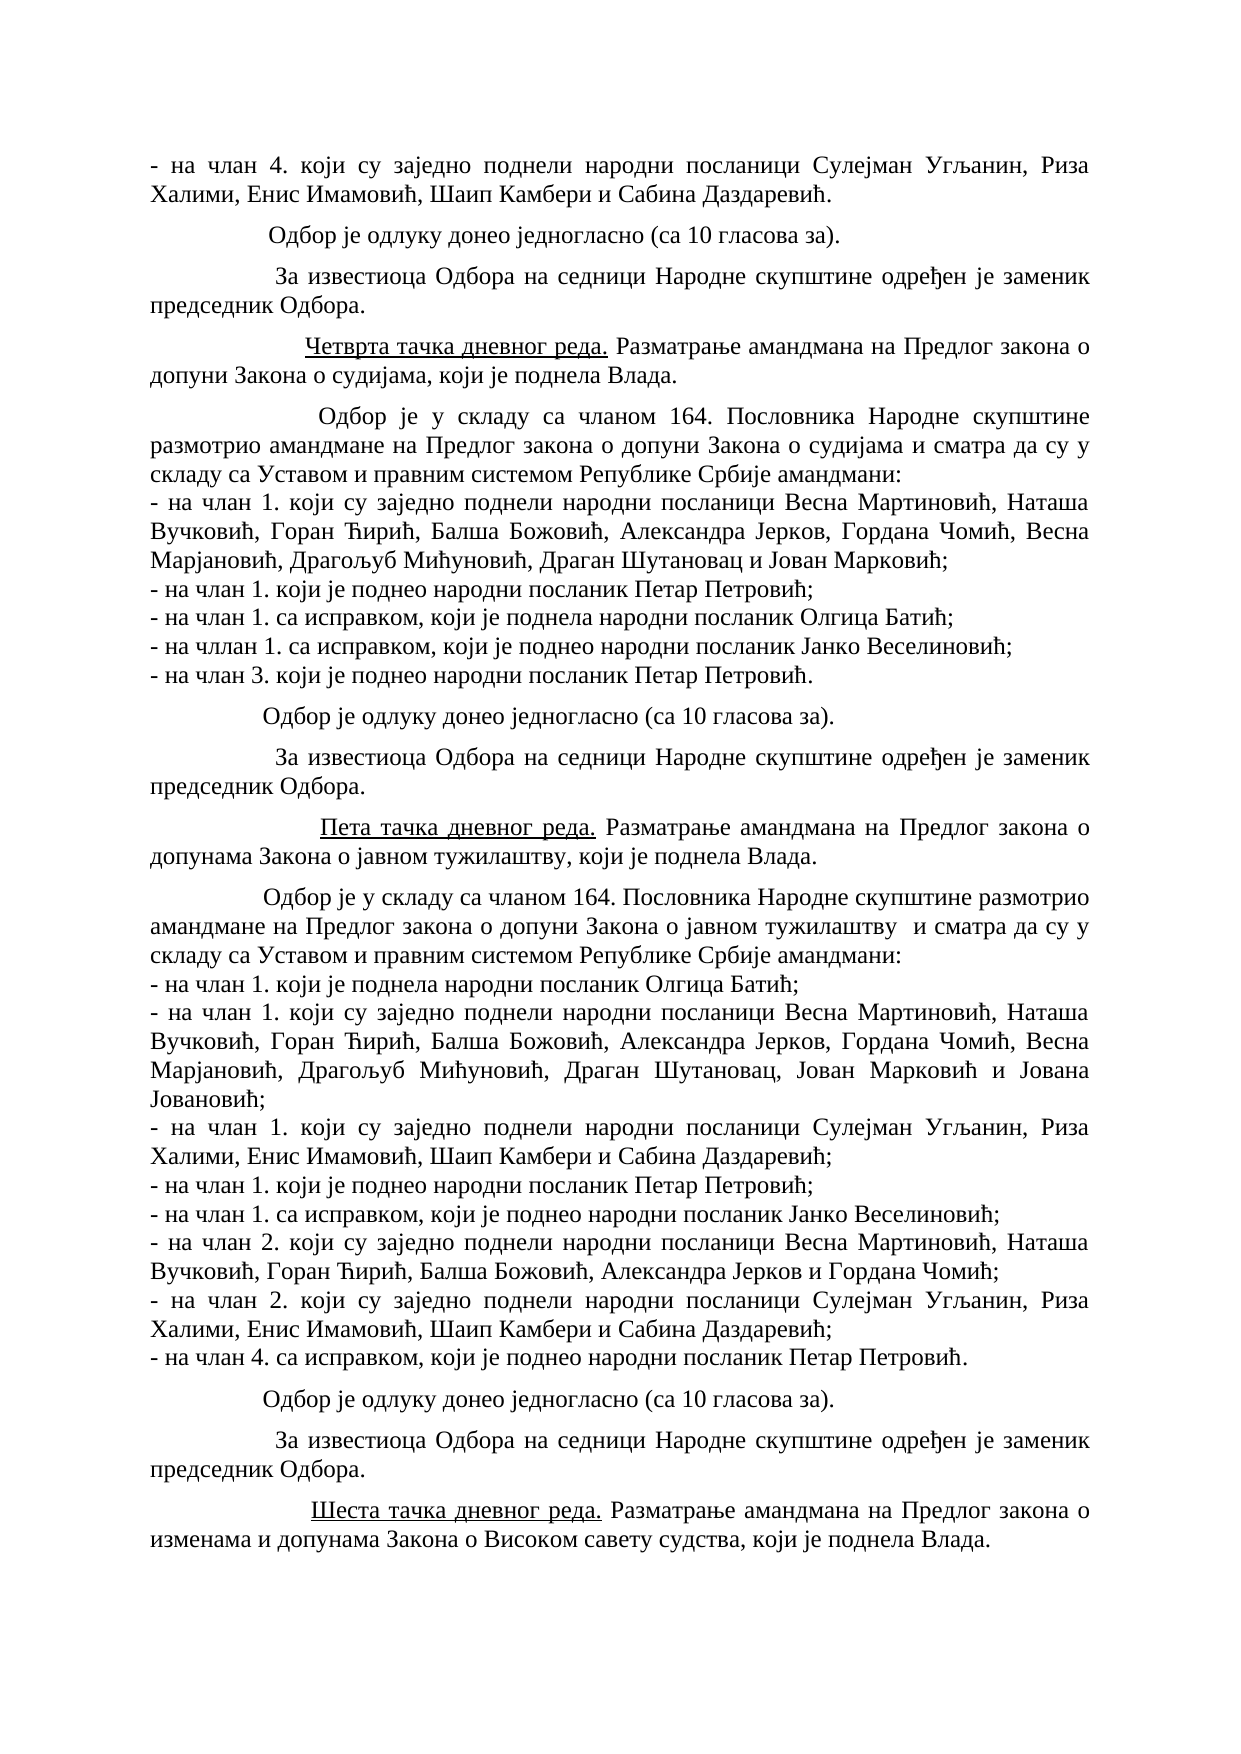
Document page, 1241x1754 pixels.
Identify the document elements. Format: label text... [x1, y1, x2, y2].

text - на члан 2. који су заједно поднели народни посланици Сулејман Угљанин, Риза Халими, Енис Имамовић, Шаип Камбери и Сабина Даздаревић; [150, 1285, 1090, 1342]
text Одбор је у складу са чланом 164. Пословника Народне скупштине размотрио амандмане на Предлог закона o допуни Закона о судијама и сматра да су у складу са Уставом и правним системом Републике Србије амандмани: [150, 401, 1090, 487]
text - на чллан 1. са исправком, који је поднео народни посланик Јанко Веселиновић; [150, 631, 1090, 660]
text За известиоца Одбора на седници Народне скупштине одређен је заменик председник Одбора. [150, 261, 1090, 319]
text Одбор је у складу са чланом 164. Пословника Народне скупштине размотрио амандмане на Предлог закона o допуни Закона о јавном тужилаштву и сматра да су у складу са Уставом и правним системом Републике Србије амандмани: [150, 882, 1090, 969]
text За известиоца Одбора на седници Народне скупштине одређен је заменик председник Одбора. [150, 742, 1090, 800]
text Одбор је одлуку донео једногласно (са 10 гласова за). [150, 701, 1090, 730]
text - на члан 1. који су заједно поднели народни посланици Сулејман Угљанин, Риза Халими, Енис Имамовић, Шаип Камбери и Сабина Даздаревић; [150, 1112, 1090, 1170]
text - на члан 4. који су заједно поднели народни посланици Сулејман Угљанин, Риза Халими, Енис Имамовић, Шаип Камбери и Сабина Даздаревић. [150, 150, 1090, 207]
text - на члан 1. који је поднео народни посланик Петар Петровић; [150, 574, 1090, 602]
text - на члан 3. који је поднео народни посланик Петар Петровић. [150, 660, 1090, 689]
text Одбор је одлуку донео једногласно (са 10 гласова за). [150, 1384, 1090, 1412]
text - на члан 1. са исправком, који је поднео народни посланик Јанко Веселиновић; [150, 1199, 1090, 1227]
text - на члан 1. који су заједно поднели народни посланици Весна Мартиновић, Наташа Вучковић, Горан Ћирић, Балша Божовић, Александра Јерков, Гордана Чомић, Весна Марјановић, Драгољуб Мићуновић, Драган Шутановац и Јован Марковић; [150, 487, 1090, 574]
text - на члан 4. са исправком, који је поднео народни посланик Петар Петровић. [150, 1342, 1090, 1371]
text - на члан 1. који су заједно поднели народни посланици Весна Мартиновић, Наташа Вучковић, Горан Ћирић, Балша Божовић, Александра Јерков, Гордана Чомић, Весна Марјановић, Драгољуб Мићуновић, Драган Шутановац, Јован Марковић и Јована Јовановић; [150, 997, 1090, 1112]
text - на члан 1. који је поднела народни посланик Олгица Батић; [150, 969, 1090, 997]
text За известиоца Одбора на седници Народне скупштине одређен је заменик председник Одбора. [150, 1425, 1090, 1482]
text Четврта тачка дневног реда. Разматрање амандмана на Предлог закона о допуни Закона о судијама, који је поднела Влада. [150, 331, 1090, 389]
text Шеста тачка дневног реда. Разматрање амандмана на Предлог закона о изменама и допунама Закона о Високом савету судства, који је поднела Влада. [150, 1495, 1090, 1552]
text - на члан 1. који је поднео народни посланик Петар Петровић; [150, 1170, 1090, 1199]
text Одбор је одлуку донео једногласно (са 10 гласова за). [150, 220, 1090, 249]
text Пета тачка дневног реда. Разматрање амандмана на Предлог закона о допунама Закона о јавном тужилаштву, који је поднела Влада. [150, 812, 1090, 870]
text - на члан 2. који су заједно поднели народни посланици Весна Мартиновић, Наташа Вучковић, Горан Ћирић, Балша Божовић, Александра Јерков и Гордана Чомић; [150, 1227, 1090, 1285]
text - на члан 1. са исправком, који је поднела народни посланик Олгица Батић; [150, 602, 1090, 631]
